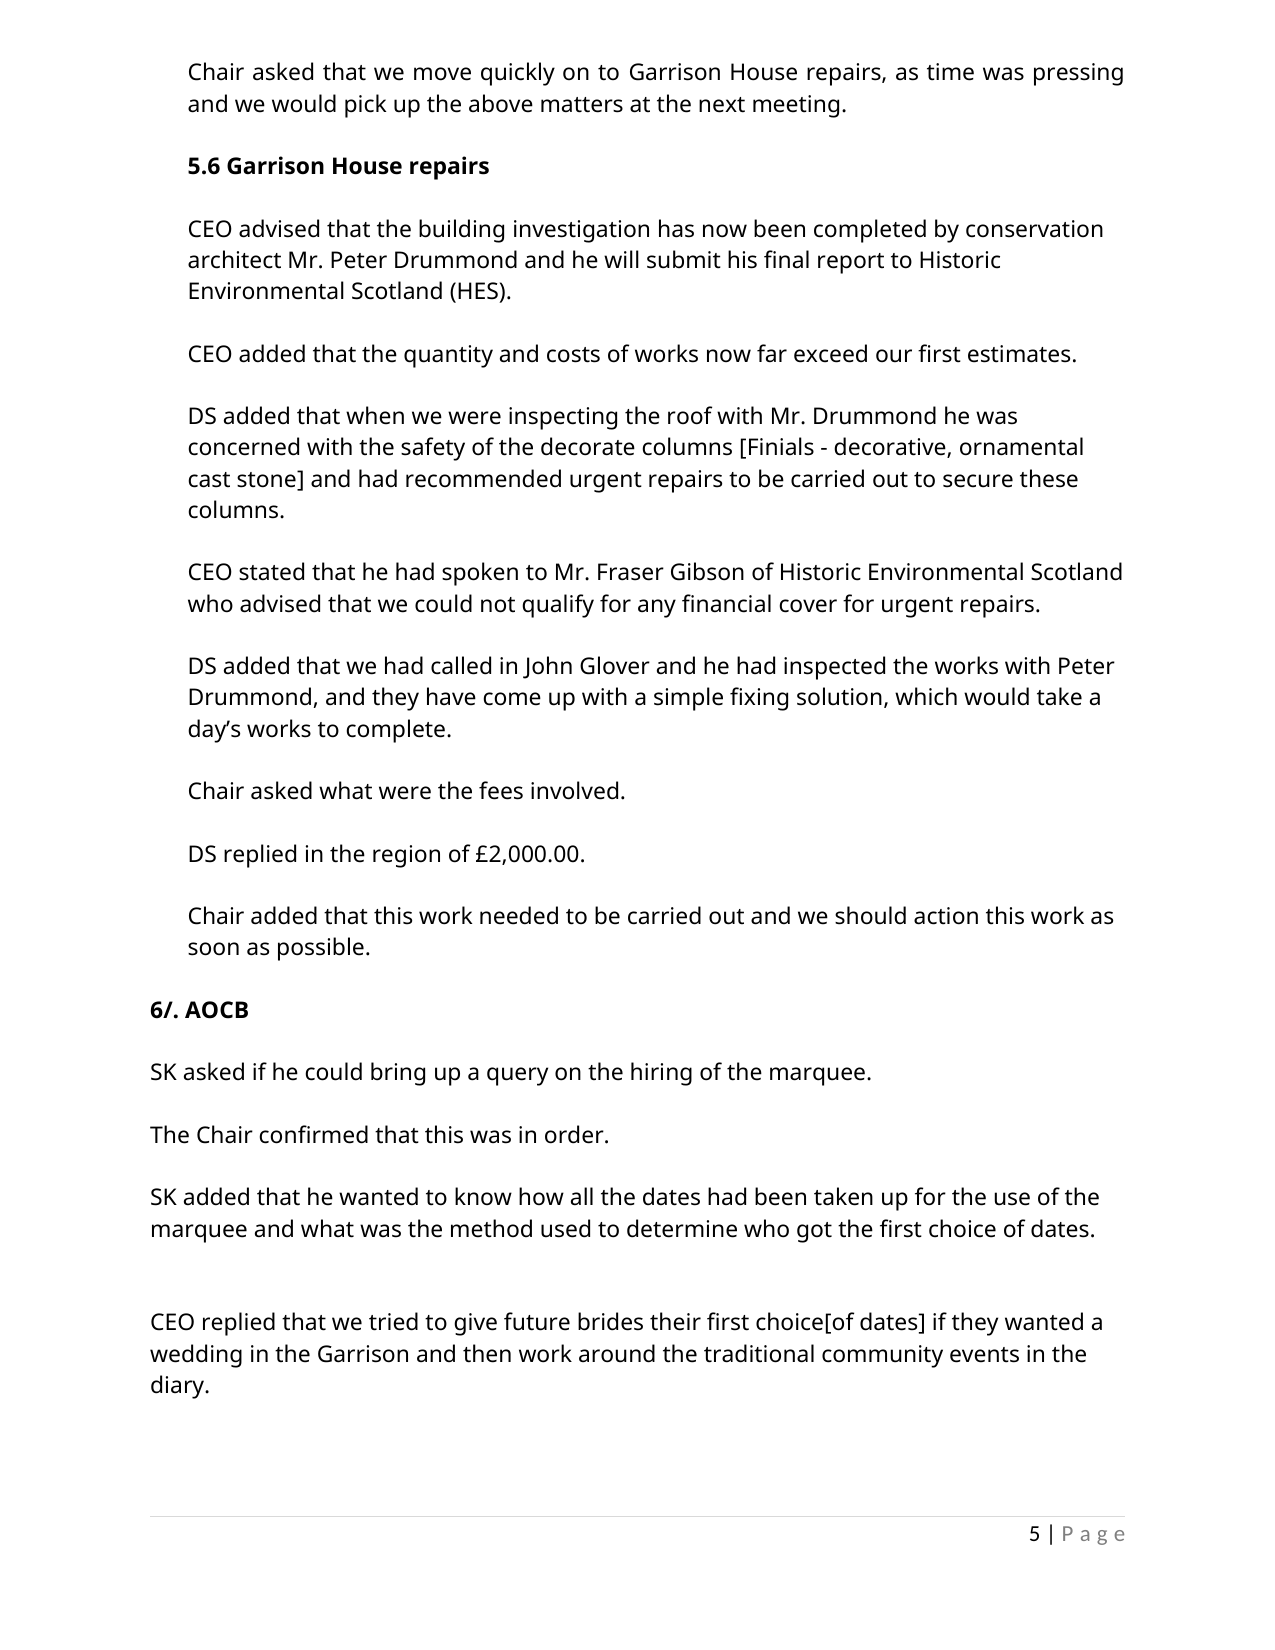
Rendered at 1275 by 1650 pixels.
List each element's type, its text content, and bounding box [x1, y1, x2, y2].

text CEO advised that the building investigation has now been completed by conservation architect Mr. Peter Drummond and he will submit his final report to Historic Environmental Scotland (HES). [187, 212, 1125, 306]
text CEO stated that he had spoken to Mr. Fraser Gibson of Historic Environmental Scotland who advised that we could not qualify for any financial cover for urgent repairs. [187, 556, 1125, 619]
text SK asked if he could bring up a query on the hiring of the marquee. [150, 1056, 1125, 1087]
text Chair asked that we move quickly on to Garrison House repairs, as time was pressing and we would pick up the above matters at the next meeting. [187, 56, 1125, 119]
text Chair asked what were the fees involved. [187, 775, 1125, 806]
text DS added that we had called in John Glover and he had inspected the works with Peter Drummond, and they have come up with a simple fixing solution, which would take a day’s works to complete. [187, 650, 1125, 744]
text DS replied in the region of £2,000.00. [187, 837, 1125, 869]
text 6/. AOCB [150, 994, 1125, 1025]
text Chair added that this work needed to be carried out and we should action this work as soon as possible. [187, 900, 1125, 962]
text 5.6 Garrison House repairs [187, 150, 1125, 181]
text CEO replied that we tried to give future brides their first choice[of dates] if they wanted a wedding in the Garrison and then work around the traditional community events in the diary. [150, 1306, 1125, 1400]
text DS added that when we were inspecting the roof with Mr. Drummond he was concerned with the safety of the decorate columns [Finials - decorative, ornamental cast stone] and had recommended urgent repairs to be carried out to secure these columns. [187, 400, 1125, 525]
text SK added that he wanted to know how all the dates had been taken up for the use of the marquee and what was the method used to determine who got the first choice of dates. [150, 1181, 1125, 1244]
text CEO added that the quantity and costs of works now far exceed our first estimates. [187, 337, 1125, 369]
text The Chair confirmed that this was in order. [150, 1119, 1125, 1150]
